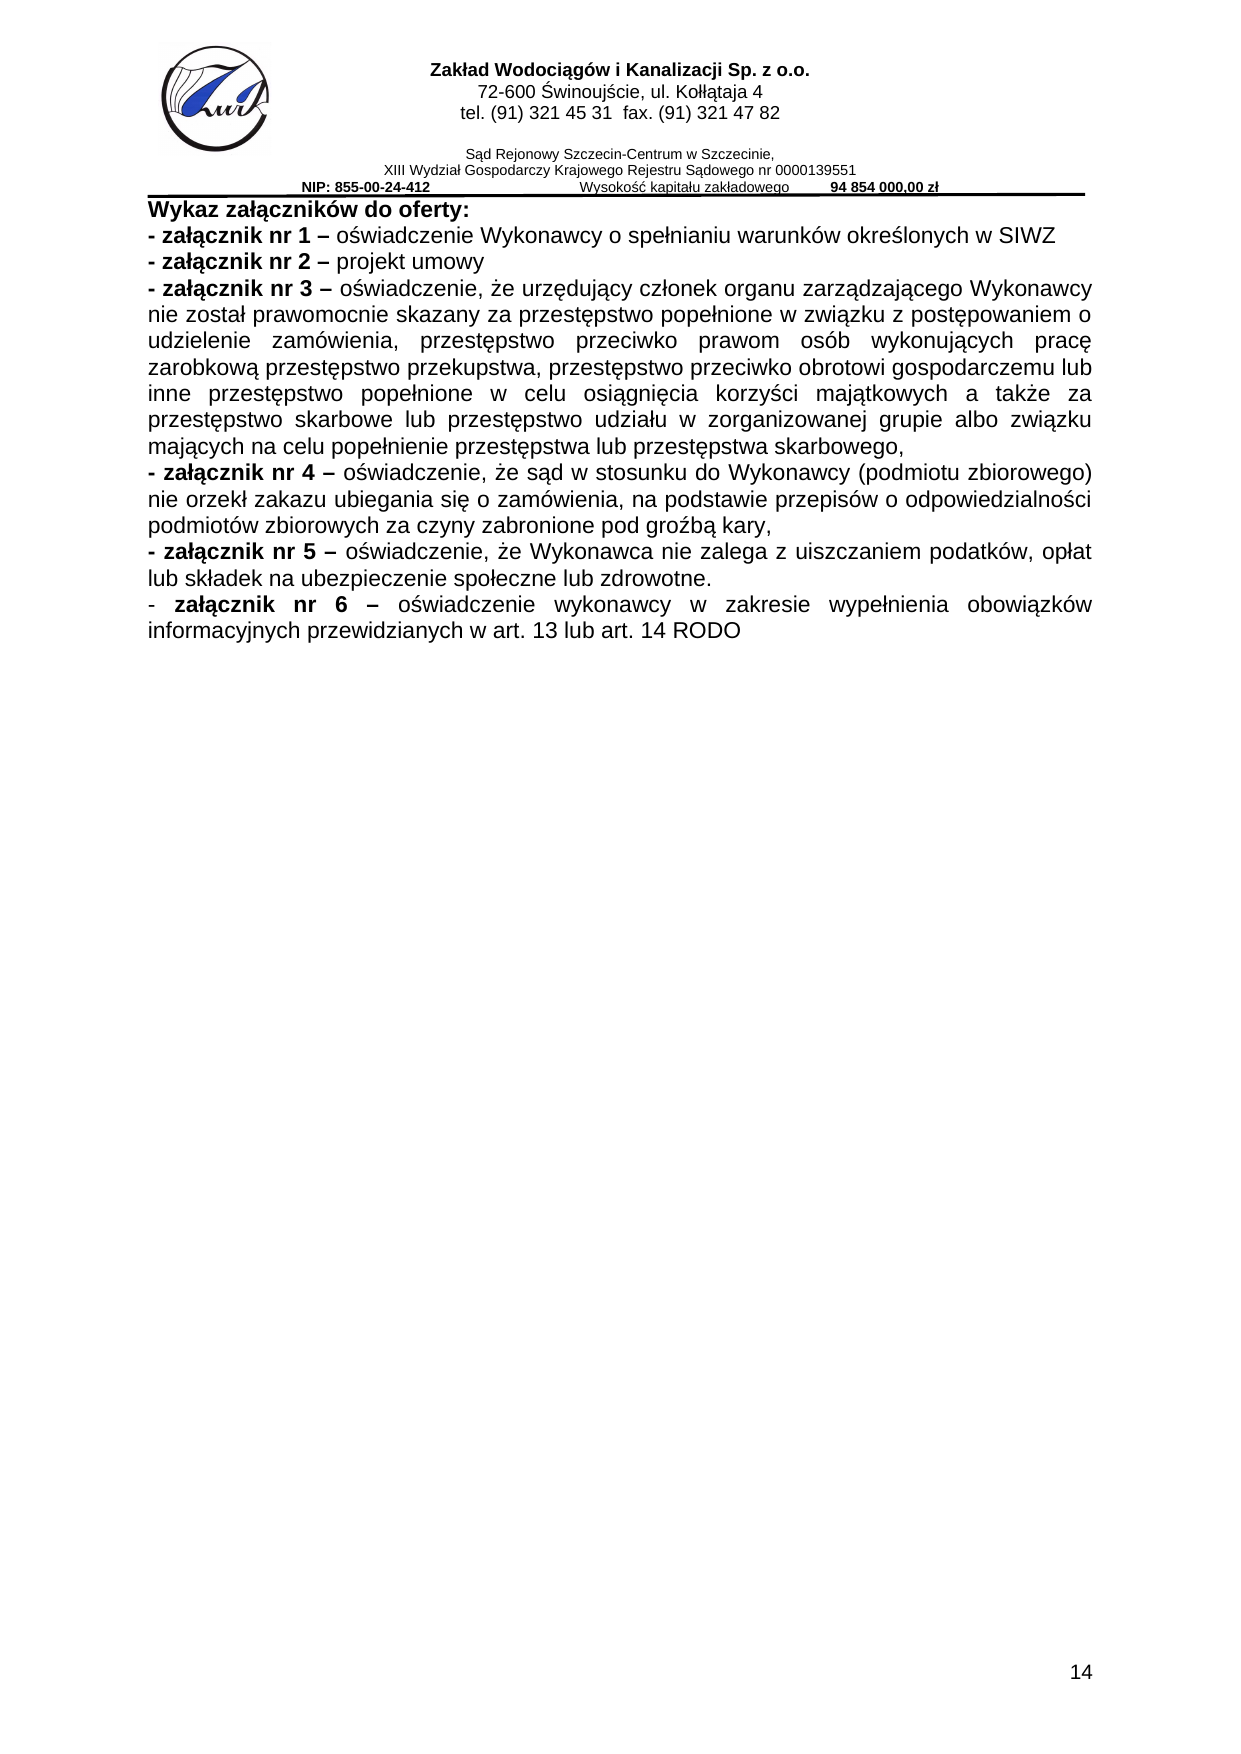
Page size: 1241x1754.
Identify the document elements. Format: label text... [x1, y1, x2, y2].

text - załącznik nr 2 – projekt umowy [148, 248, 1092, 275]
text - załącznik nr 6 – oświadczenie wykonawcy w zakresie wypełnienia obowiązków informacyjnych przewidzianych w art. 13 lub art. 14 RODO [148, 591, 1092, 644]
text - załącznik nr 3 – oświadczenie, że urzędujący członek organu zarządzającego Wykonawcy nie został prawomocnie skazany za przestępstwo popełnione w związku z postępowaniem o udzielenie zamówienia, przestępstwo przeciwko prawom osób wykonujących pracę zarobkową przestępstwo przekupstwa, przestępstwo przeciwko obrotowi gospodarczemu lub inne przestępstwo popełnione w celu osiągnięcia korzyści majątkowych a także za przestępstwo skarbowe lub przestępstwo udziału w zorganizowanej grupie albo związku mających na celu popełnienie przestępstwa lub przestępstwa skarbowego, [148, 275, 1092, 459]
picture [158, 42, 272, 156]
text Wykaz załączników do oferty: [148, 196, 1092, 222]
text - załącznik nr 1 – oświadczenie Wykonawcy o spełnianiu warunków określonych w SIWZ [148, 222, 1092, 248]
text - załącznik nr 4 – oświadczenie, że sąd w stosunku do Wykonawcy (podmiotu zbiorowego) nie orzekł zakazu ubiegania się o zamówienia, na podstawie przepisów o odpowiedzialności podmiotów zbiorowych za czyny zabronione pod groźbą kary, [148, 459, 1092, 538]
text - załącznik nr 5 – oświadczenie, że Wykonawca nie zalega z uiszczaniem podatków, opłat lub składek na ubezpieczenie społeczne lub zdrowotne. [148, 538, 1092, 591]
